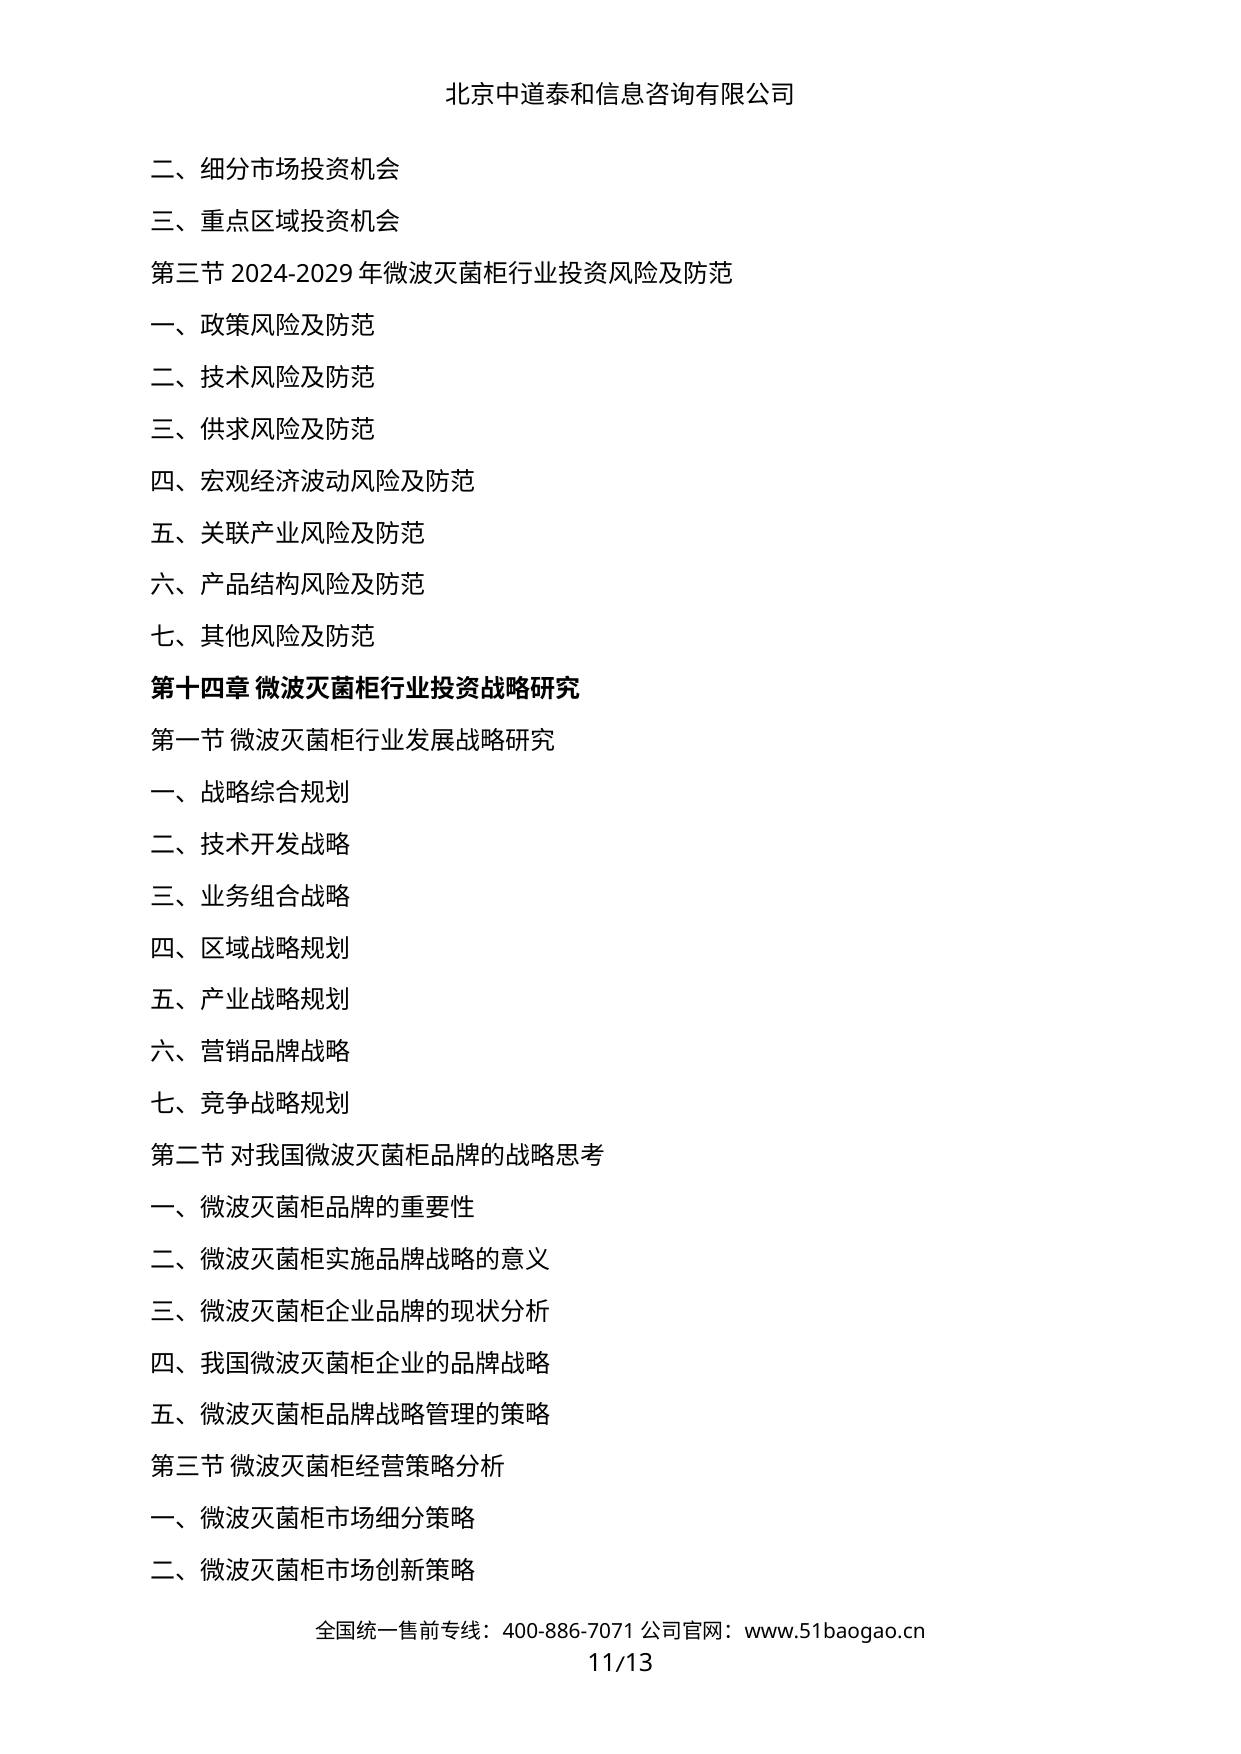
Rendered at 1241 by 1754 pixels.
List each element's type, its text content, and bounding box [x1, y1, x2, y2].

text 七、其他风险及防范 [150, 617, 1090, 653]
text 第三节 2024-2029年微波灭菌柜行业投资风险及防范 [150, 254, 1090, 290]
text 一、微波灭菌柜市场细分策略 [150, 1499, 1090, 1535]
text 一、微波灭菌柜品牌的重要性 [150, 1187, 1090, 1224]
text 二、技术开发战略 [150, 824, 1090, 861]
text 四、区域战略规划 [150, 928, 1090, 964]
text 三、微波灭菌柜企业品牌的现状分析 [150, 1291, 1090, 1327]
text 四、我国微波灭菌柜企业的品牌战略 [150, 1343, 1090, 1379]
text 二、细分市场投资机会 [150, 150, 1090, 186]
text 第十四章 微波灭菌柜行业投资战略研究 [150, 669, 1090, 705]
text 五、产业战略规划 [150, 980, 1090, 1016]
text 二、微波灭菌柜实施品牌战略的意义 [150, 1239, 1090, 1276]
text 一、战略综合规划 [150, 772, 1090, 809]
text 第二节 对我国微波灭菌柜品牌的战略思考 [150, 1136, 1090, 1172]
text 三、业务组合战略 [150, 876, 1090, 912]
text 六、营销品牌战略 [150, 1032, 1090, 1068]
text 二、微波灭菌柜市场创新策略 [150, 1551, 1090, 1587]
text 五、关联产业风险及防范 [150, 513, 1090, 549]
text 四、宏观经济波动风险及防范 [150, 461, 1090, 497]
text 五、微波灭菌柜品牌战略管理的策略 [150, 1395, 1090, 1431]
text 七、竞争战略规划 [150, 1084, 1090, 1120]
text 三、供求风险及防范 [150, 409, 1090, 446]
text 一、政策风险及防范 [150, 306, 1090, 342]
text 第一节 微波灭菌柜行业发展战略研究 [150, 721, 1090, 757]
text 三、重点区域投资机会 [150, 202, 1090, 238]
text 二、技术风险及防范 [150, 357, 1090, 394]
text 第三节 微波灭菌柜经营策略分析 [150, 1447, 1090, 1483]
text 六、产品结构风险及防范 [150, 565, 1090, 601]
